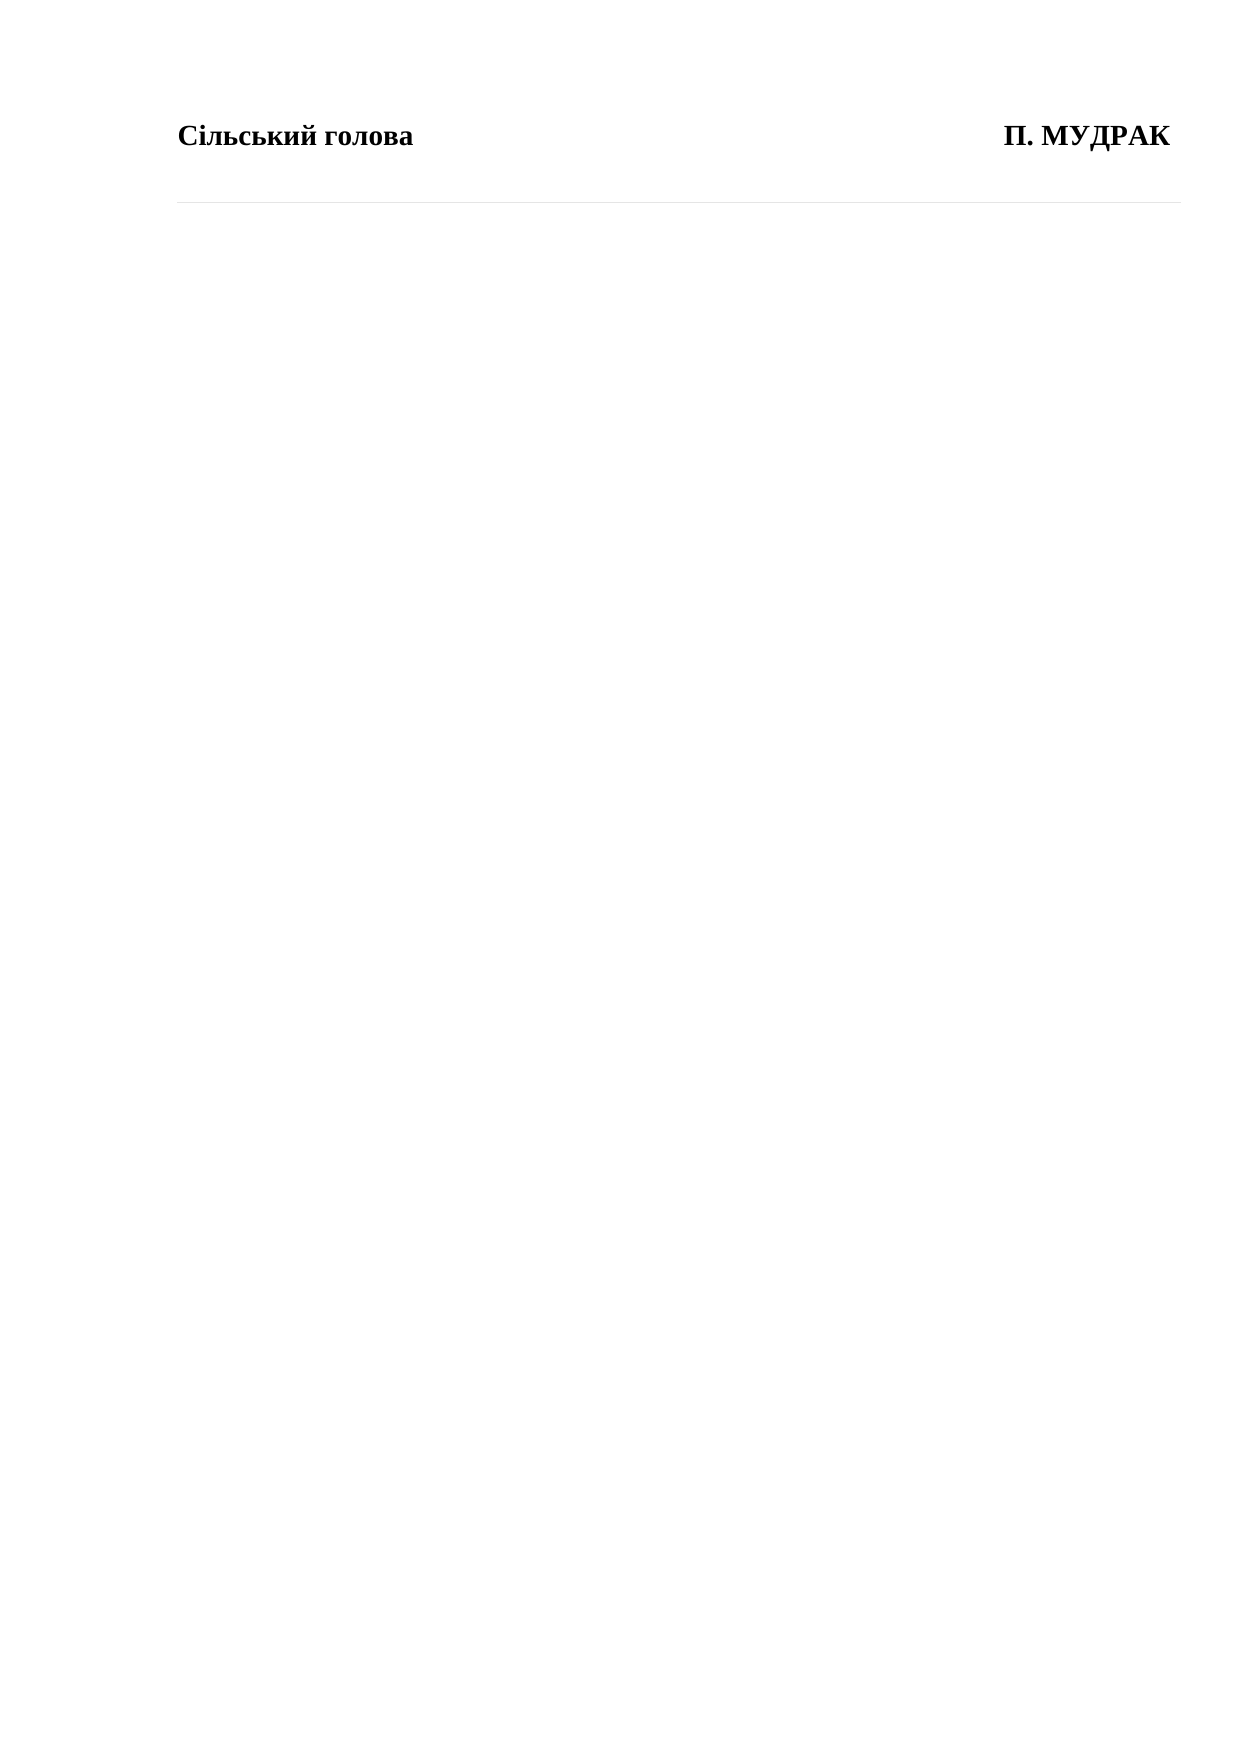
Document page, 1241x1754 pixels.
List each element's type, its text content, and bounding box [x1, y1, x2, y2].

text Сільський голова П. МУДРАК [177, 118, 1181, 152]
